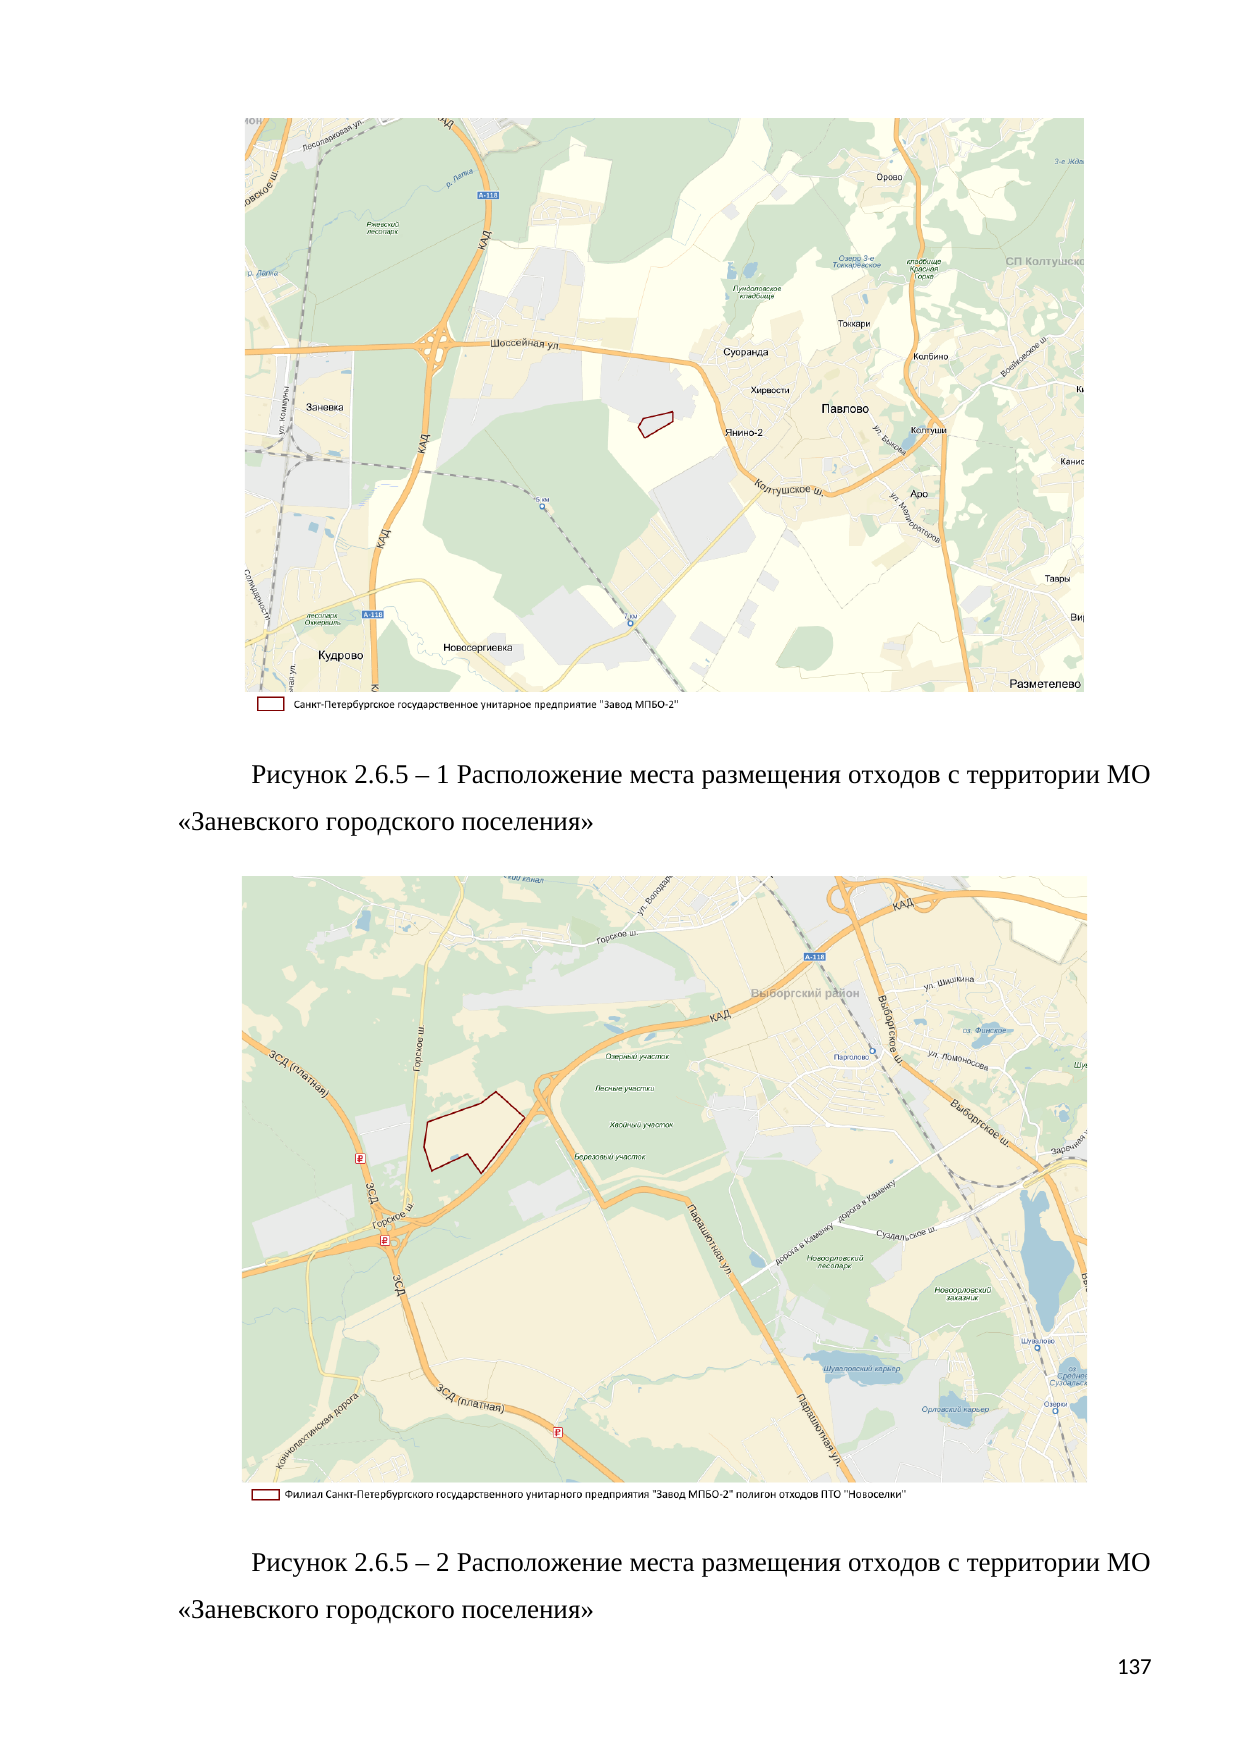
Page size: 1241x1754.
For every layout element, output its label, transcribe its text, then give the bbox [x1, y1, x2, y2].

text Рисунок 2.6.5 – 1 Расположение места размещения отходов с территории МО «Заневского городского поселения» [177, 758, 1152, 836]
text Рисунок 2.6.5 – 2 Расположение места размещения отходов с территории МО «Заневского городского поселения» [177, 1546, 1152, 1624]
picture [241, 876, 1088, 1506]
picture [244, 118, 1084, 718]
